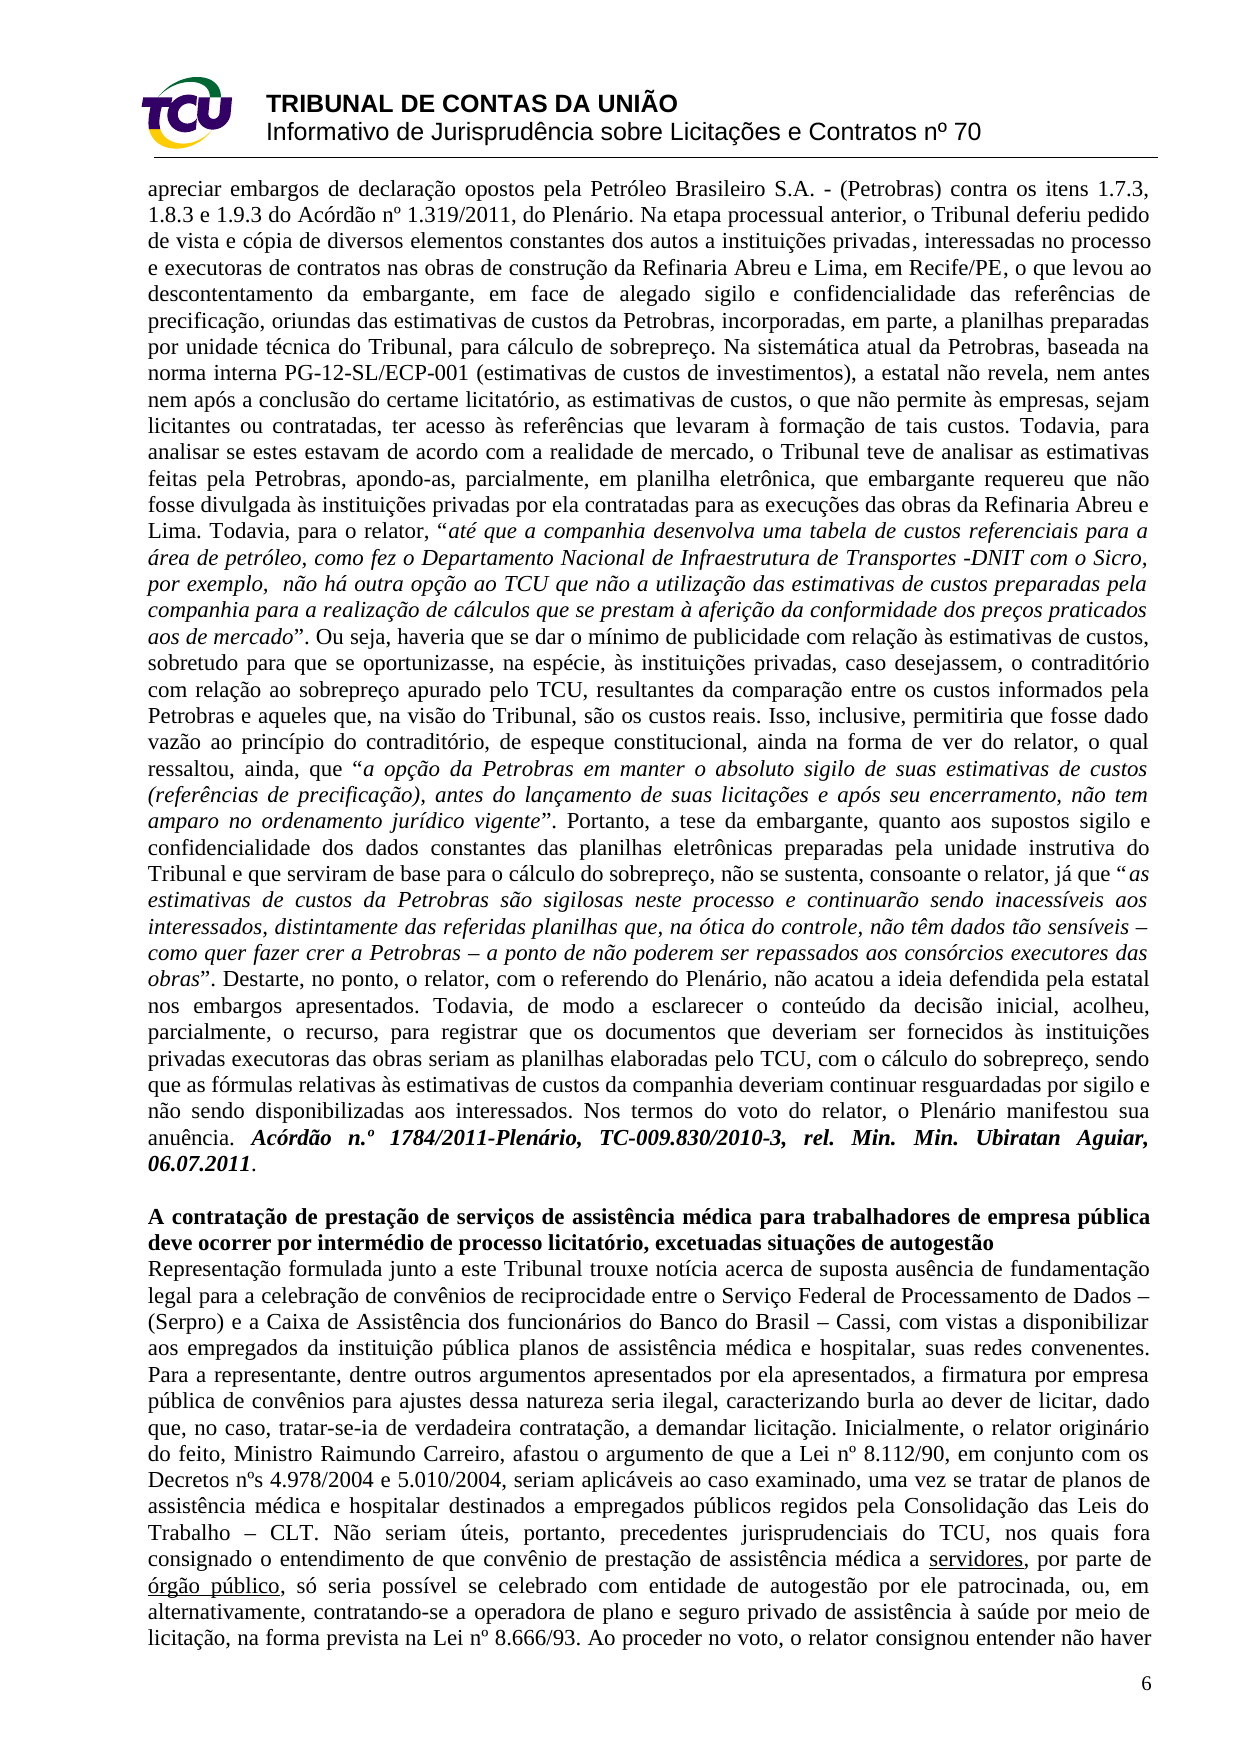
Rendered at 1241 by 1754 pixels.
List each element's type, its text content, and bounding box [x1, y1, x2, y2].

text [148, 1255, 1152, 1651]
text A contratação de prestação de serviços de assistência médica para trabalhadores de empresa pública deve ocorrer por intermédio de processo licitatório, excetuadas situações de autogestão [148, 1203, 1152, 1255]
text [148, 175, 1152, 1176]
